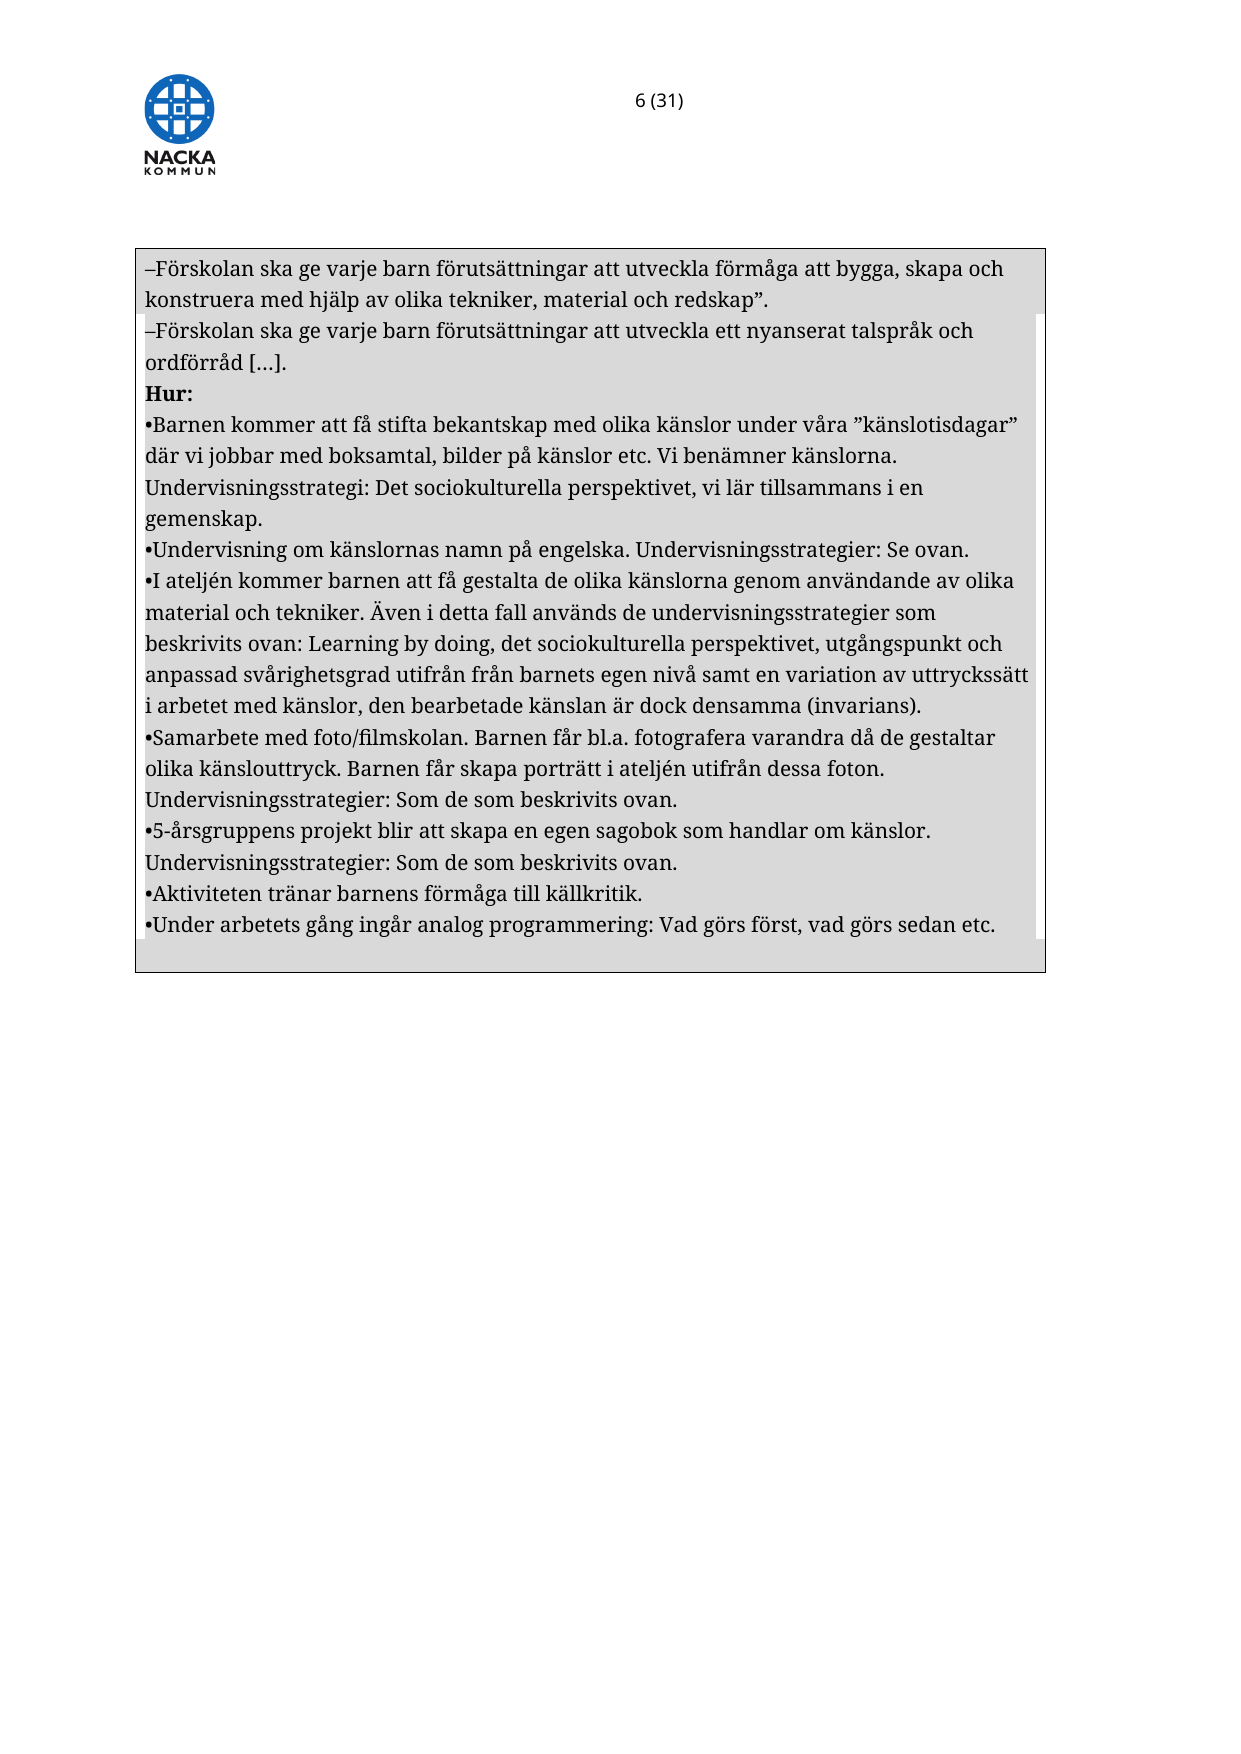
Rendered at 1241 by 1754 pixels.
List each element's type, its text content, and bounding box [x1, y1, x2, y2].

text •5-årsgruppens projekt blir att skapa en egen sagobok som handlar om känslor. Undervisningsstrategier: Som de som beskrivits ovan. [145, 814, 1036, 876]
text •Under arbetets gång ingår analog programmering: Vad görs först, vad görs sedan etc. [145, 907, 1036, 936]
text Hur: [145, 376, 1036, 407]
text •Samarbete med foto/filmskolan. Barnen får bl.a. fotografera varandra då de gestaltar olika känslouttryck. Barnen får skapa porträtt i ateljén utifrån dessa foton. Undervisningsstrategier: Som de som beskrivits ovan. [145, 720, 1036, 814]
text •I ateljén kommer barnen att få gestalta de olika känslorna genom användande av olika material och tekniker. Även i detta fall används de undervisningsstrategier som beskrivits ovan: Learning by doing, det sociokulturella perspektivet, utgångspunkt och anpassad svårighetsgrad utifrån från barnets egen nivå samt en variation av uttryckssätt i arbetet med känslor, den bearbetade känslan är dock densamma (invarians). [145, 564, 1036, 720]
text –Förskolan ska ge varje barn förutsättningar att utveckla ett nyanserat talspråk och ordförråd […]. [145, 314, 1036, 376]
text –Förskolan ska ge varje barn förutsättningar att utveckla förmåga att bygga, skapa och konstruera med hjälp av olika tekniker, material och redskap”. [136, 249, 1045, 314]
text •Undervisning om känslornas namn på engelska. Undervisningsstrategier: Se ovan. [145, 532, 1036, 564]
text •Barnen kommer att få stifta bekantskap med olika känslor under våra ”känslotisdagar” där vi jobbar med boksamtal, bilder på känslor etc. Vi benämner känslorna. Undervisningsstrategi: Det sociokulturella perspektivet, vi lär tillsammans i en gemenskap. [145, 407, 1036, 532]
text •Aktiviteten tränar barnens förmåga till källkritik. [145, 876, 1036, 907]
picture [144, 74, 216, 175]
